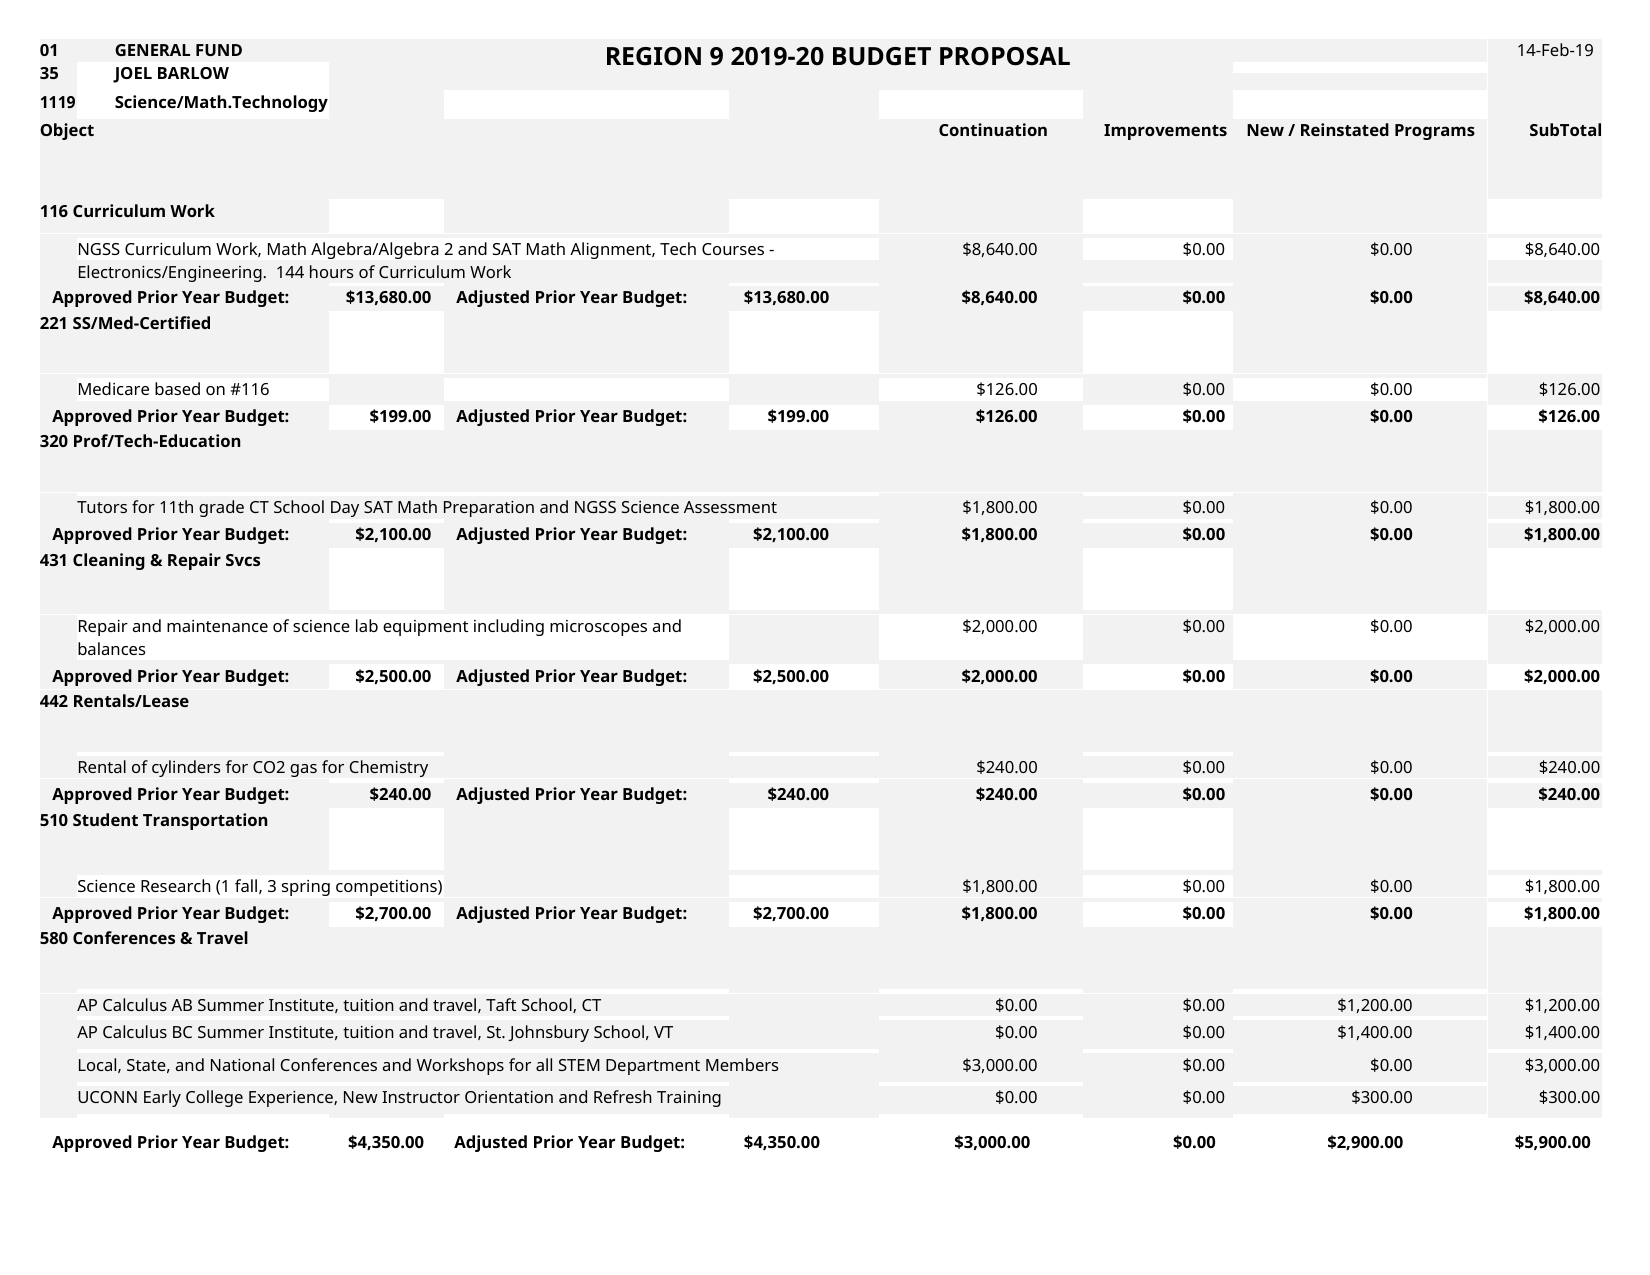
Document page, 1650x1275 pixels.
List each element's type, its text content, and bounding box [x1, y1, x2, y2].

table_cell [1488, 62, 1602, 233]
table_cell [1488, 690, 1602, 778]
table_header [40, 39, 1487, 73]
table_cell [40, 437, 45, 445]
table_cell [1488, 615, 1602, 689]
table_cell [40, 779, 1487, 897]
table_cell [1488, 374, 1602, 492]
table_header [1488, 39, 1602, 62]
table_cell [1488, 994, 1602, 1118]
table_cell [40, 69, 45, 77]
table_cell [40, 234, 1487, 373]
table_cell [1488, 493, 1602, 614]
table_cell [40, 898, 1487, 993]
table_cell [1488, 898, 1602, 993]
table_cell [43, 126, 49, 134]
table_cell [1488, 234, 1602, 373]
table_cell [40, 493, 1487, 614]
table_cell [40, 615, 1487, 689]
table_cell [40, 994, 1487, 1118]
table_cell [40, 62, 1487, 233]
text Approved Prior Year Budget: $4,350.00 Adjusted Prior Year Budget: $4,350.00 $3,000.00 $0.00 $2,900.00 $5,900.00 [52, 1131, 1602, 1153]
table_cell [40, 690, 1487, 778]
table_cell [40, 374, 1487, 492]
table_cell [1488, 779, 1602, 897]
